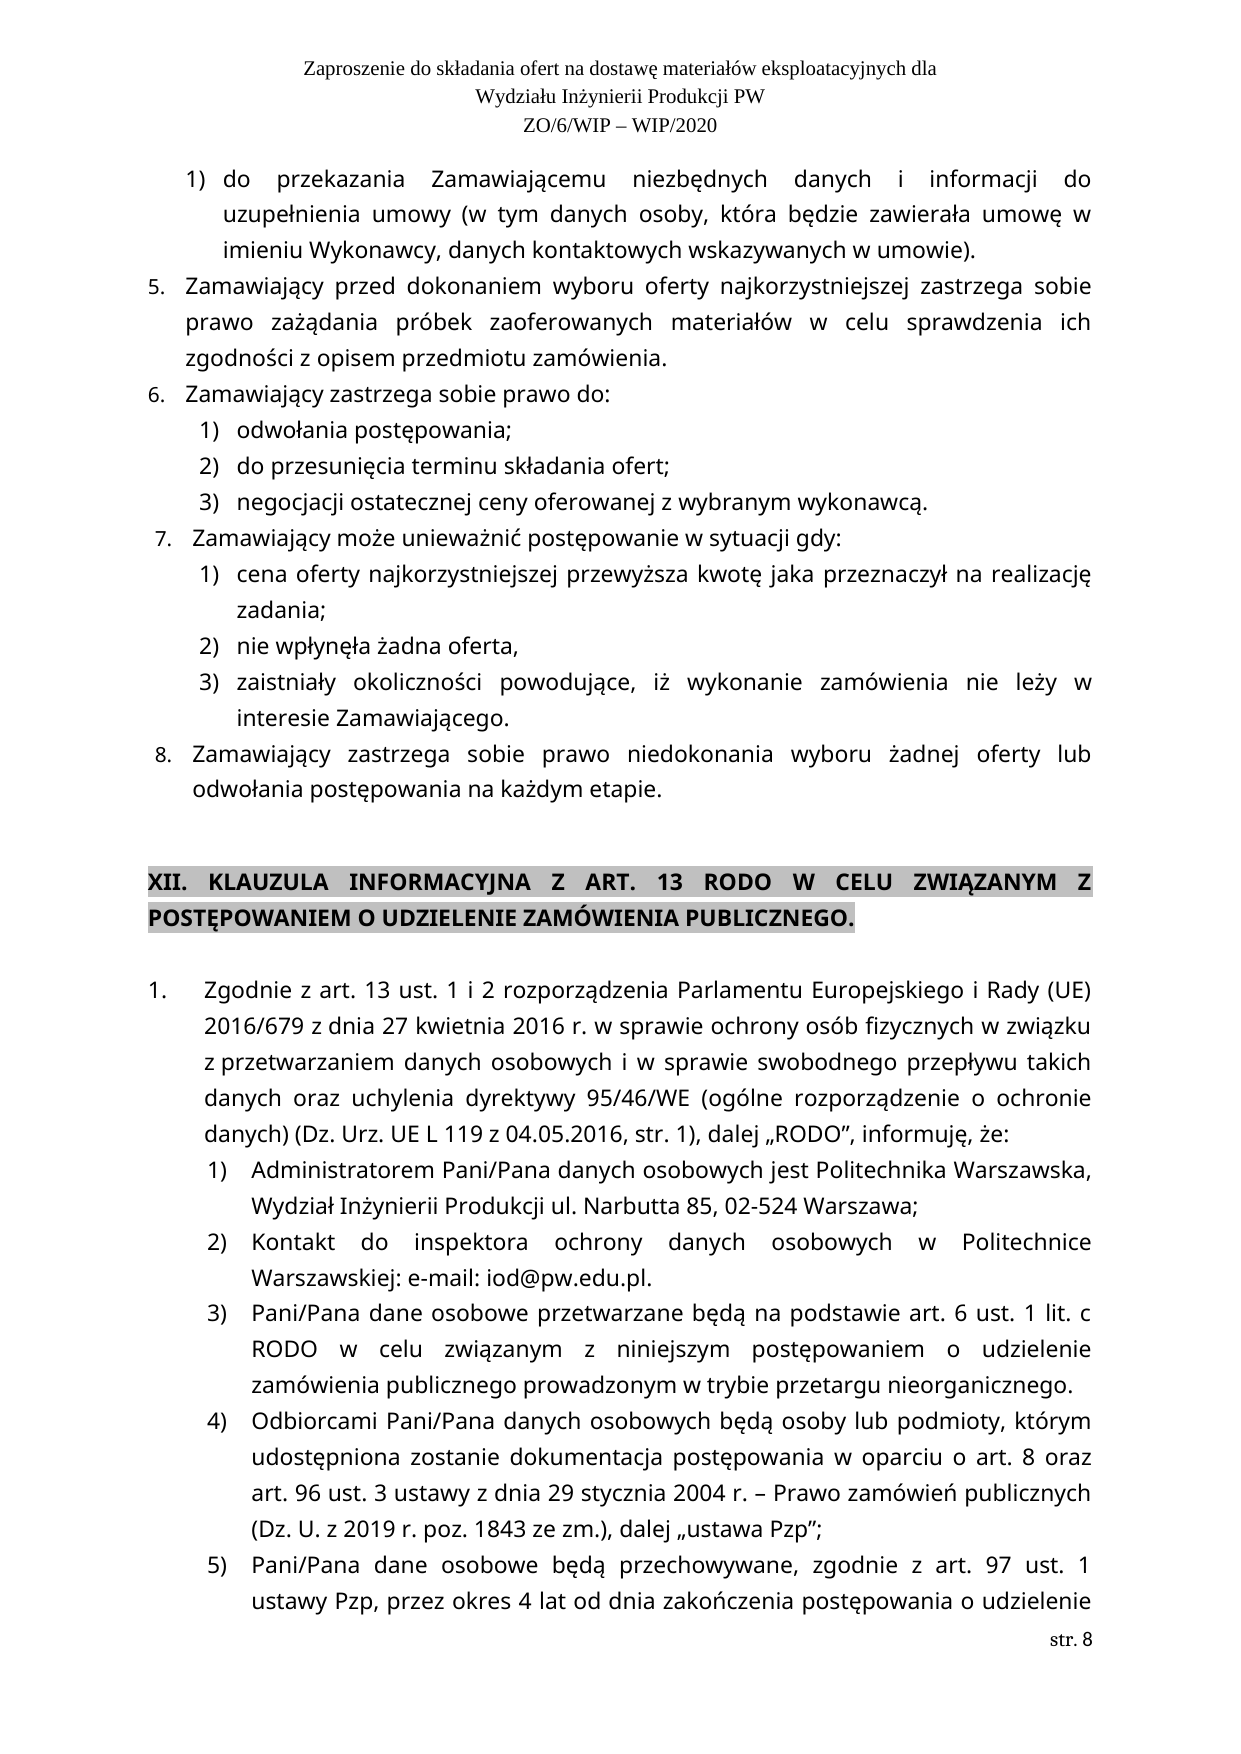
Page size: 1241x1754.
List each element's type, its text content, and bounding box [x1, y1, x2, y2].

list Kontakt do inspektora ochrony danych osobowych w Politechnice Warszawskiej: e-mail: iod@pw.edu.pl. [207, 1226, 1092, 1293]
list negocjacji ostatecznej ceny oferowanej z wybranym wykonawcą. [199, 486, 1092, 517]
list Zamawiający zastrzega sobie prawo do: [148, 378, 1092, 409]
list do przesunięcia terminu składania ofert; [199, 450, 1092, 481]
list nie wpłynęła żadna oferta, [199, 630, 1092, 661]
list Pani/Pana dane osobowe przetwarzane będą na podstawie art. 6 ust. 1 lit. c RODO w celu związanym z niniejszym postępowaniem o udzielenie zamówienia publicznego prowadzonym w trybie przetargu nieorganicznego. [207, 1297, 1092, 1401]
list Zamawiający zastrzega sobie prawo niedokonania wyboru żadnej oferty lub odwołania postępowania na każdym etapie. [154, 737, 1092, 805]
list Zgodnie z art. 13 ust. 1 i 2 rozporządzenia Parlamentu Europejskiego i Rady (UE) 2016/679 z dnia 27 kwietnia 2016 r. w sprawie ochrony osób fizycznych w związku z przetwarzaniem danych osobowych i w sprawie swobodnego przepływu takich danych oraz uchylenia dyrektywy 95/46/WE (ogólne rozporządzenie o ochronie danych) (Dz. Urz. UE L 119 z 04.05.2016, str. 1), dalej „RODO”, informuję, że: [148, 974, 1092, 1149]
text XII. KLAUZULA INFORMACYJNA Z ART. 13 RODO W CELU ZWIĄZANYM Z POSTĘPOWANIEM O UDZIELENIE ZAMÓWIENIA PUBLICZNEGO. [148, 897, 1092, 933]
list zaistniały okoliczności powodujące, iż wykonanie zamówienia nie leży w interesie Zamawiającego. [199, 666, 1092, 733]
list cena oferty najkorzystniejszej przewyższa kwotę jaka przeznaczył na realizację zadania; [199, 558, 1092, 625]
list odwołania postępowania; [199, 414, 1092, 445]
list Zamawiający może unieważnić postępowanie w sytuacji gdy: [154, 522, 1092, 553]
list Odbiorcami Pani/Pana danych osobowych będą osoby lub podmioty, którym udostępniona zostanie dokumentacja postępowania w oparciu o art. 8 oraz art. 96 ust. 3 ustawy z dnia 29 stycznia 2004 r. – Prawo zamówień publicznych (Dz. U. z 2019 r. poz. 1843 ze zm.), dalej „ustawa Pzp”; [207, 1405, 1092, 1544]
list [207, 1549, 1092, 1616]
list Administratorem Pani/Pana danych osobowych jest Politechnika Warszawska, Wydział Inżynierii Produkcji ul. Narbutta 85, 02-524 Warszawa; [207, 1154, 1092, 1221]
list Zamawiający przed dokonaniem wyboru oferty najkorzystniejszej zastrzega sobie prawo zażądania próbek zaoferowanych materiałów w celu sprawdzenia ich zgodności z opisem przedmiotu zamówienia. [148, 270, 1092, 373]
list do przekazania Zamawiającemu niezbędnych danych i informacji do uzupełnienia umowy (w tym danych osoby, która będzie zawierała umowę w imieniu Wykonawcy, danych kontaktowych wskazywanych w umowie). [185, 162, 1092, 266]
